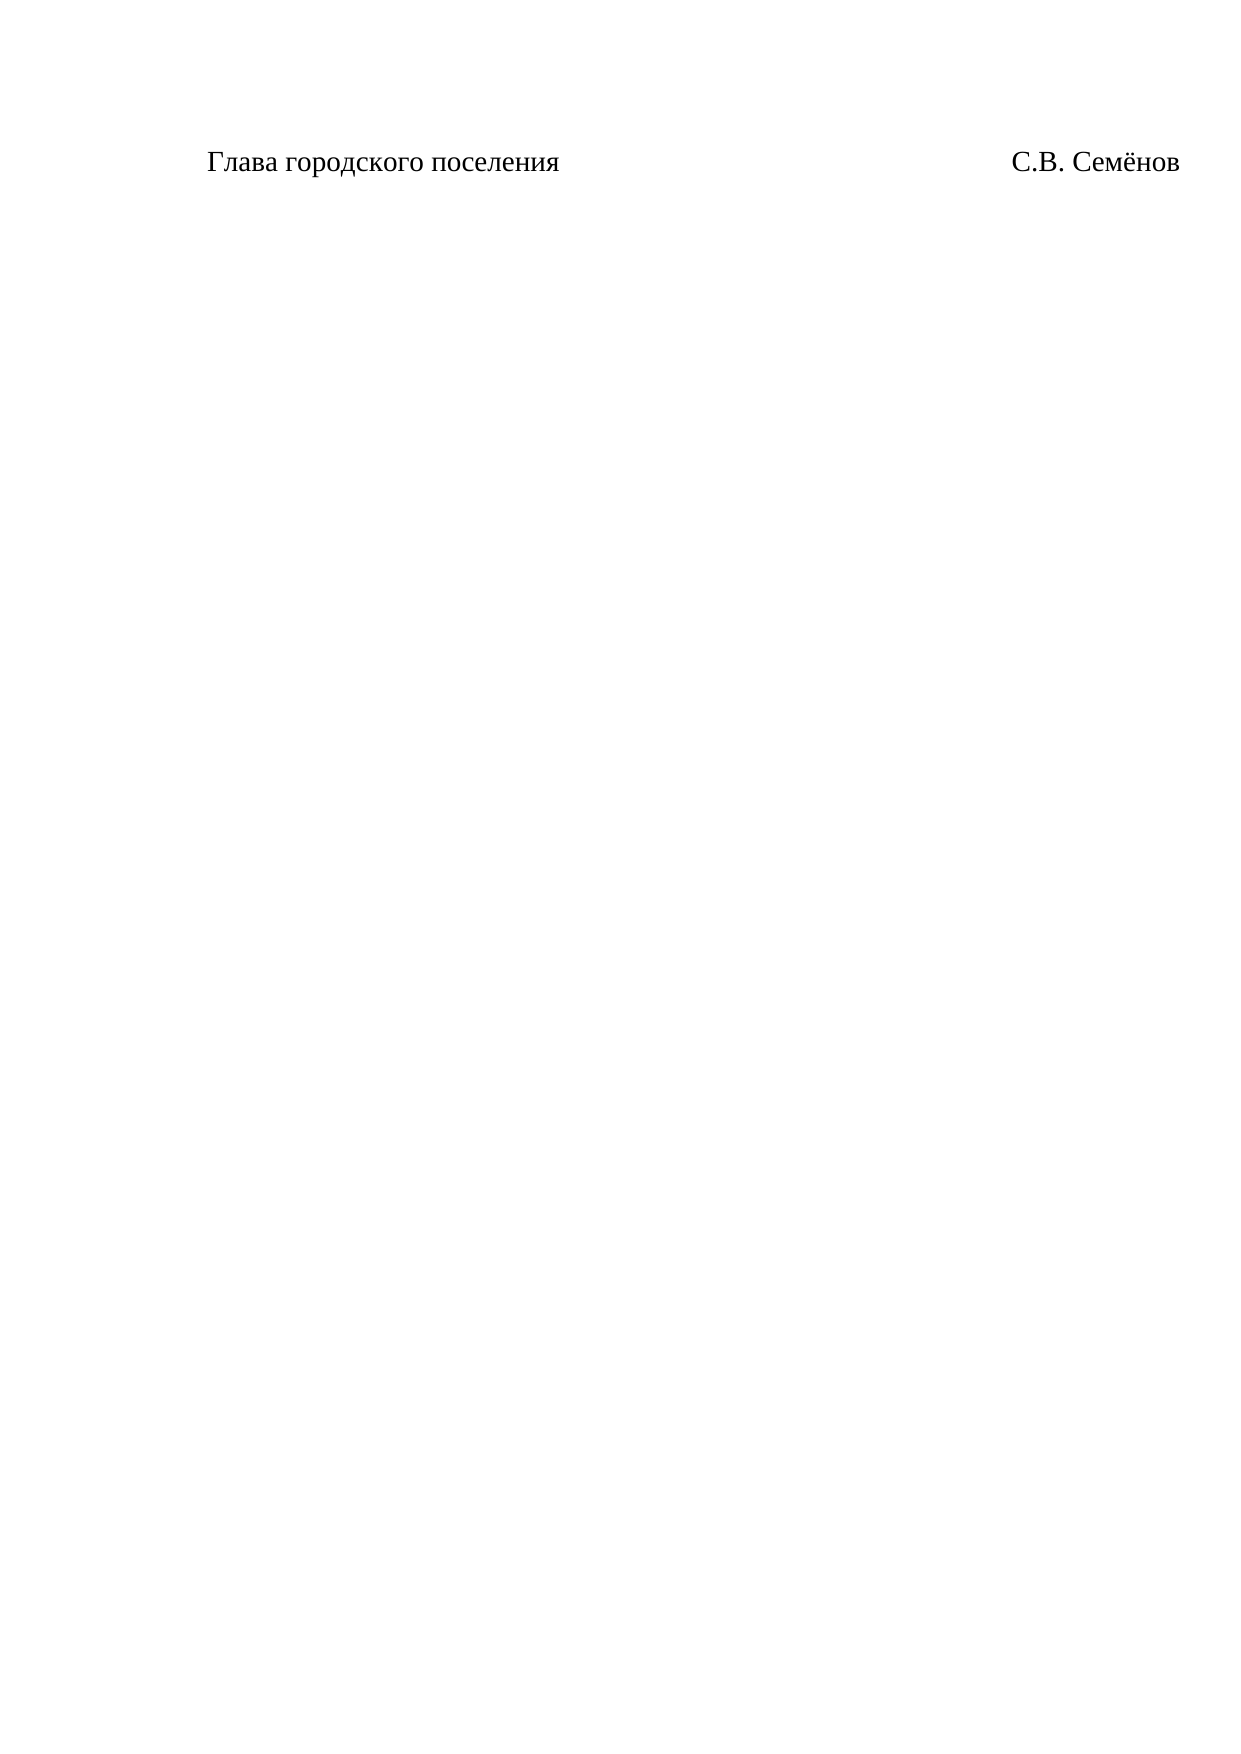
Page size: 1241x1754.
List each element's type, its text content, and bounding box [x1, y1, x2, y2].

text Глава городского поселения С.В. Семёнов [207, 152, 1181, 177]
